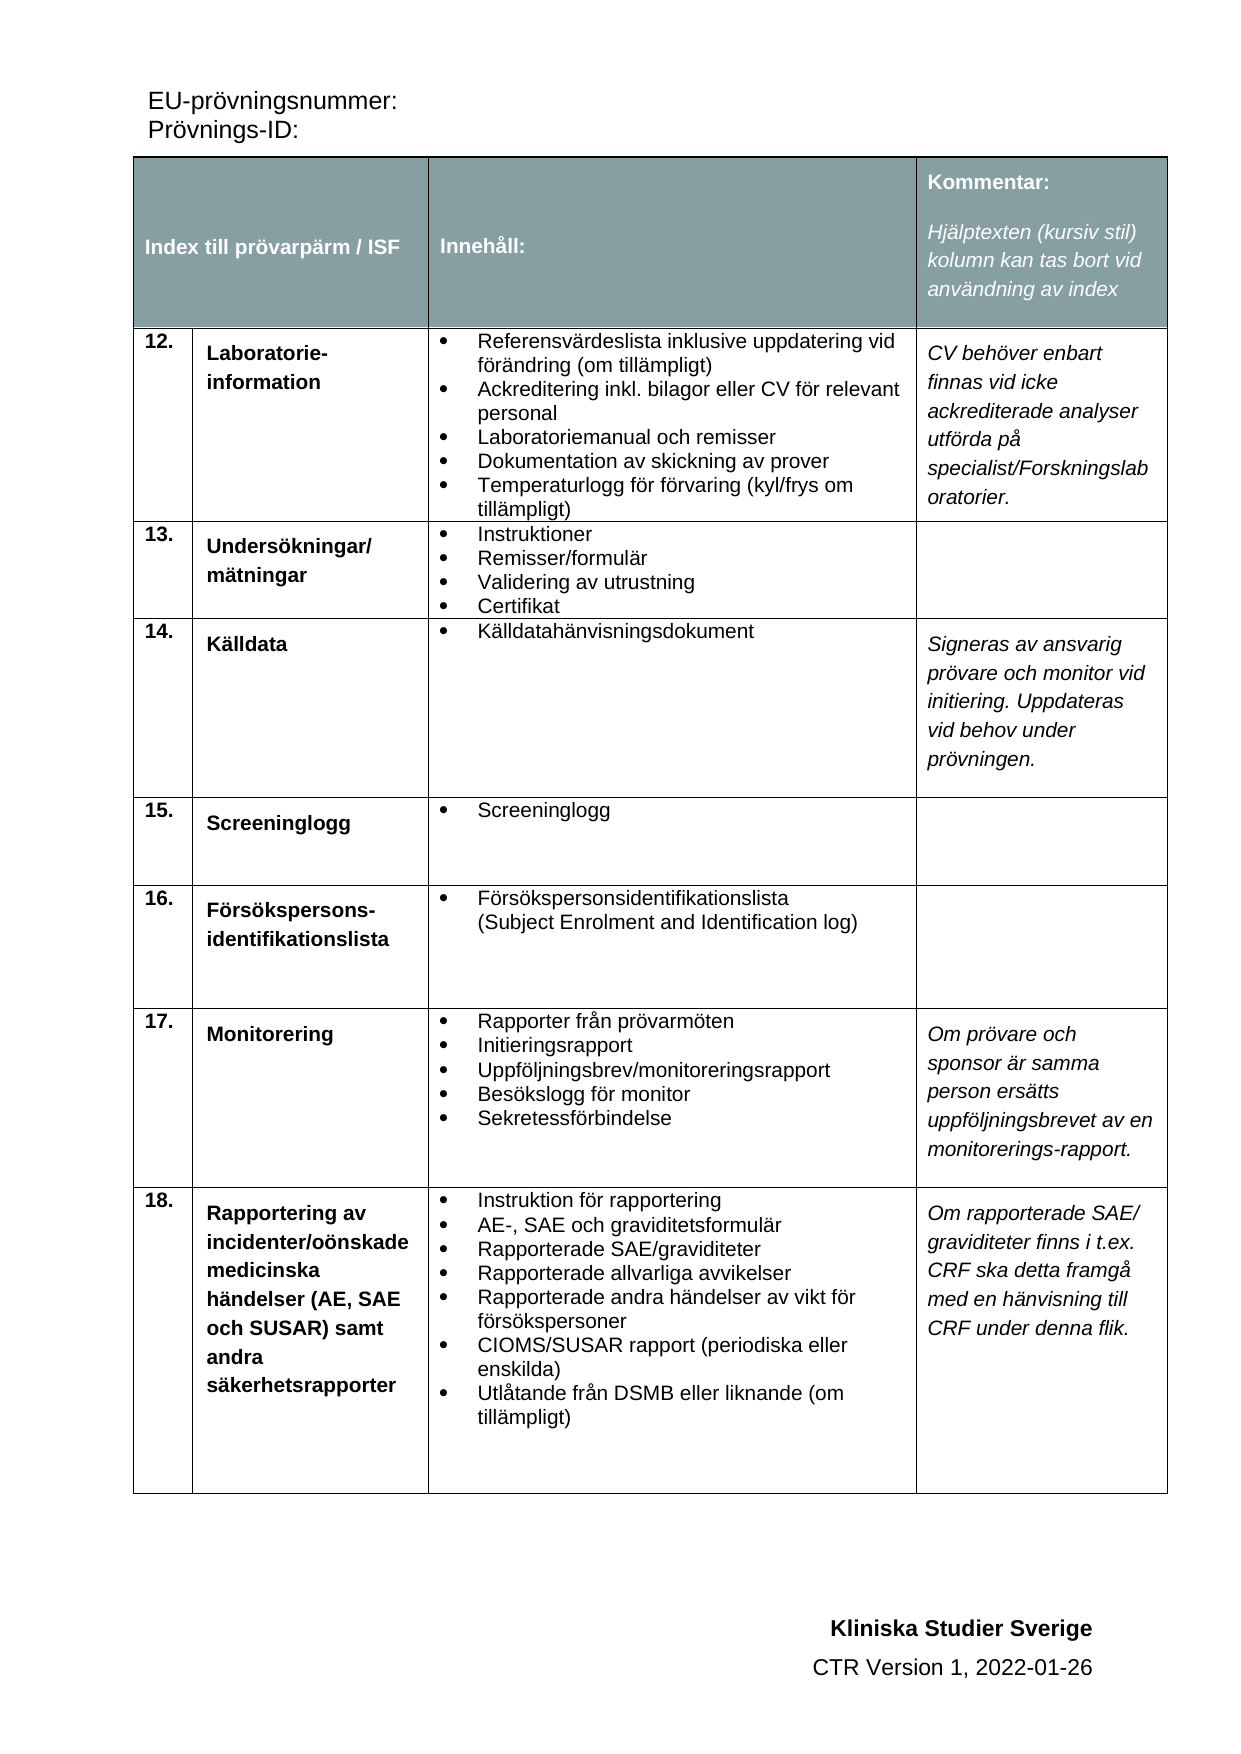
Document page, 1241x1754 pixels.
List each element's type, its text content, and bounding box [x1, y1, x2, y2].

table_cell [134, 522, 192, 618]
table_cell Källdatahänvisningsdokument [429, 619, 916, 797]
table_cell Rapporter från prövarmöten Initieringsrapport Uppföljningsbrev/monitoreringsrapport Besökslogg för monitor Sekretessförbindelse [429, 1009, 916, 1187]
table_cell Screeninglogg [193, 798, 428, 885]
table_cell Undersökningar/ mätningar [193, 522, 428, 618]
table_cell Rapportering av incidenter/oönskade medicinska händelser (AE, SAE och SUSAR) samt andra säkerhetsrapporter [193, 1188, 428, 1493]
table_header Index till prövarpärm / ISF [134, 158, 428, 327]
table_cell Instruktioner Remisser/formulär Validering av utrustning Certifikat [429, 522, 916, 618]
table_cell [134, 329, 192, 521]
table_cell Källdata [193, 619, 428, 797]
table_cell [134, 1188, 192, 1493]
table_cell Signeras av ansvarig prövare och monitor vid initiering. Uppdateras vid behov under prövningen. [917, 619, 1167, 797]
table_cell Laboratorie-information [193, 329, 428, 521]
table_cell [917, 522, 1167, 618]
table_cell CV behöver enbart finnas vid icke ackrediterade analyser utförda på specialist/Forskningslaboratorier. [917, 329, 1167, 521]
table_cell [917, 886, 1167, 1008]
table_cell [134, 798, 192, 885]
table_cell Försökspersons-identifikationslista [193, 886, 428, 1008]
table_header Kommentar: Hjälptexten (kursiv stil) kolumn kan tas bort vid användning av index [917, 158, 1167, 327]
table_cell [134, 619, 192, 797]
table_cell Monitorering [193, 1009, 428, 1187]
table_cell Försökspersonsidentifikationslista (Subject Enrolment and Identification log) [429, 886, 916, 1008]
table_cell [917, 798, 1167, 885]
table_header Innehåll: [429, 158, 916, 327]
table_cell [134, 886, 192, 1008]
table_cell [134, 1009, 192, 1187]
table_cell Om prövare och sponsor är samma person ersätts uppföljningsbrevet av en monitorerings-rapport. [917, 1009, 1167, 1187]
table_cell Screeninglogg [429, 798, 916, 885]
table_cell Om rapporterade SAE/ graviditeter finns i t.ex. CRF ska detta framgå med en hänvisning till CRF under denna flik. [917, 1188, 1167, 1493]
table_cell Instruktion för rapportering AE-, SAE och graviditetsformulär Rapporterade SAE/graviditeter Rapporterade allvarliga avvikelser Rapporterade andra händelser av vikt för försökspersoner CIOMS/SUSAR rapport (periodiska eller enskilda) Utlåtande från DSMB eller liknande (om tillämpligt) [429, 1188, 916, 1493]
table_cell Referensvärdeslista inklusive uppdatering vid förändring (om tillämpligt) Ackreditering inkl. bilagor eller CV för relevant personal Laboratoriemanual och remisser Dokumentation av skickning av prover Temperaturlogg för förvaring (kyl/frys om tillämpligt) [429, 329, 916, 521]
